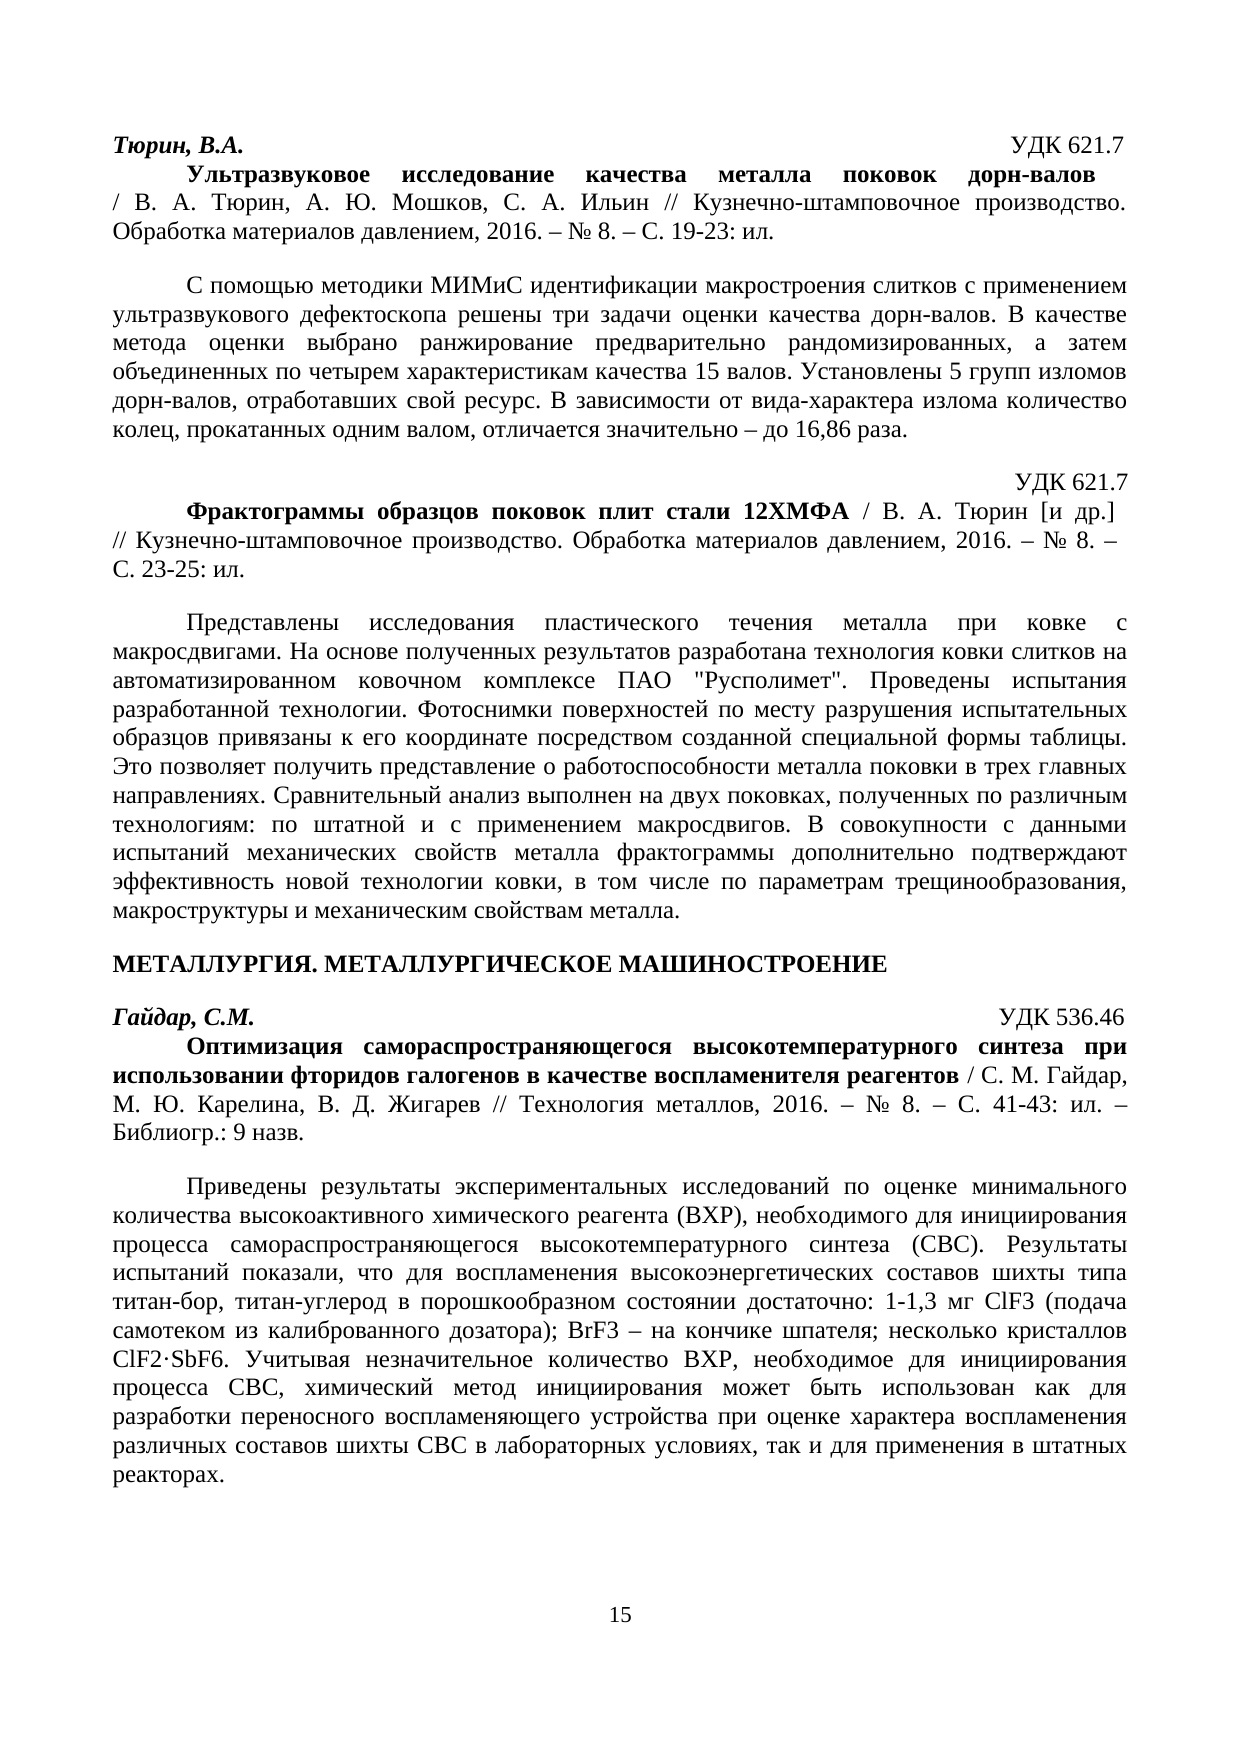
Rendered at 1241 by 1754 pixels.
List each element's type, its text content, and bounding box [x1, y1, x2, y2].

text Гайдар, С.М. УДК 536.46 [112, 1002, 1128, 1031]
text Представлены исследования пластического течения металла при ковке с макросдвигами. На основе полученных результатов разработана технология ковки слитков на автоматизированном ковочном комплексе ПАО "Русполимет". Проведены испытания разработанной технологии. Фотоснимки поверхностей по месту разрушения испытательных образцов привязаны к его координате посредством созданной специальной формы таблицы. Это позволяет получить представление о работоспособности металла поковки в трех главных направлениях. Сравнительный анализ выполнен на двух поковках, полученных по различным технологиям: по штатной и с применением макросдвигов. В совокупности с данными испытаний механических свойств металла фрактограммы дополнительно подтверждают эффективность новой технологии ковки, в том числе по параметрам трещинообразования, макроструктуры и механическим свойствам металла. [112, 607, 1128, 924]
text МЕТАЛЛУРГИЯ. МЕТАЛЛУРГИЧЕСКОЕ МАШИНОСТРОЕНИЕ [112, 949, 1128, 977]
text Оптимизация самораспространяющегося высокотемпературного синтеза при использовании фторидов галогенов в качестве воспламенителя реагентов / С. М. Гайдар, М. Ю. Карелина, В. Д. Жигарев // Технология металлов, 2016. – № 8. – С. 41-43: ил. – Библиогр.: 9 назв. [112, 1031, 1128, 1146]
text Фрактограммы образцов поковок плит стали 12ХМФА / В. А. Тюрин [и др.] // Кузнечно-штамповочное производство. Обработка материалов давлением, 2016. – № 8. – С. 23-25: ил. [112, 496, 1128, 582]
text С помощью методики МИМиС идентификации макростроения слитков с применением ультразвукового дефектоскопа решены три задачи оценки качества дорн-валов. В качестве метода оценки выбрано ранжирование предварительно рандомизированных, а затем объединенных по четырем характеристикам качества 15 валов. Установлены 5 групп изломов дорн-валов, отработавших свой ресурс. В зависимости от вида-характера излома количество колец, прокатанных одним валом, отличается значительно – до 16,86 раза. [112, 270, 1128, 442]
text УДК 621.7 [112, 467, 1128, 496]
text Ультразвуковое исследование качества металла поковок дорн-валов / В. А. Тюрин, А. Ю. Мошков, С. А. Ильин // Кузнечно-штамповочное производство. Обработка материалов давлением, 2016. – № 8. – С. 19-23: ил. [112, 159, 1128, 245]
text Приведены результаты экспериментальных исследований по оценке минимального количества высокоактивного химического реагента (ВХР), необходимого для инициирования процесса самораспространяющегося высокотемпературного синтеза (СВС). Результаты испытаний показали, что для воспламенения высокоэнергетических составов шихты типа титан-бор, титан-углерод в порошкообразном состоянии достаточно: 1-1,3 мг ClF3 (подача самотеком из калиброванного дозатора); BrF3 – на кончике шпателя; несколько кристаллов ClF2·SbF6. Учитывая незначительное количество ВХР, необходимое для инициирования процесса СВС, химический метод инициирования может быть использован как для разработки переносного воспламеняющего устройства при оценке характера воспламенения различных составов шихты СВС в лабораторных условиях, так и для применения в штатных реакторах. [112, 1171, 1128, 1487]
text Тюрин, В.А. УДК 621.7 [112, 130, 1128, 159]
